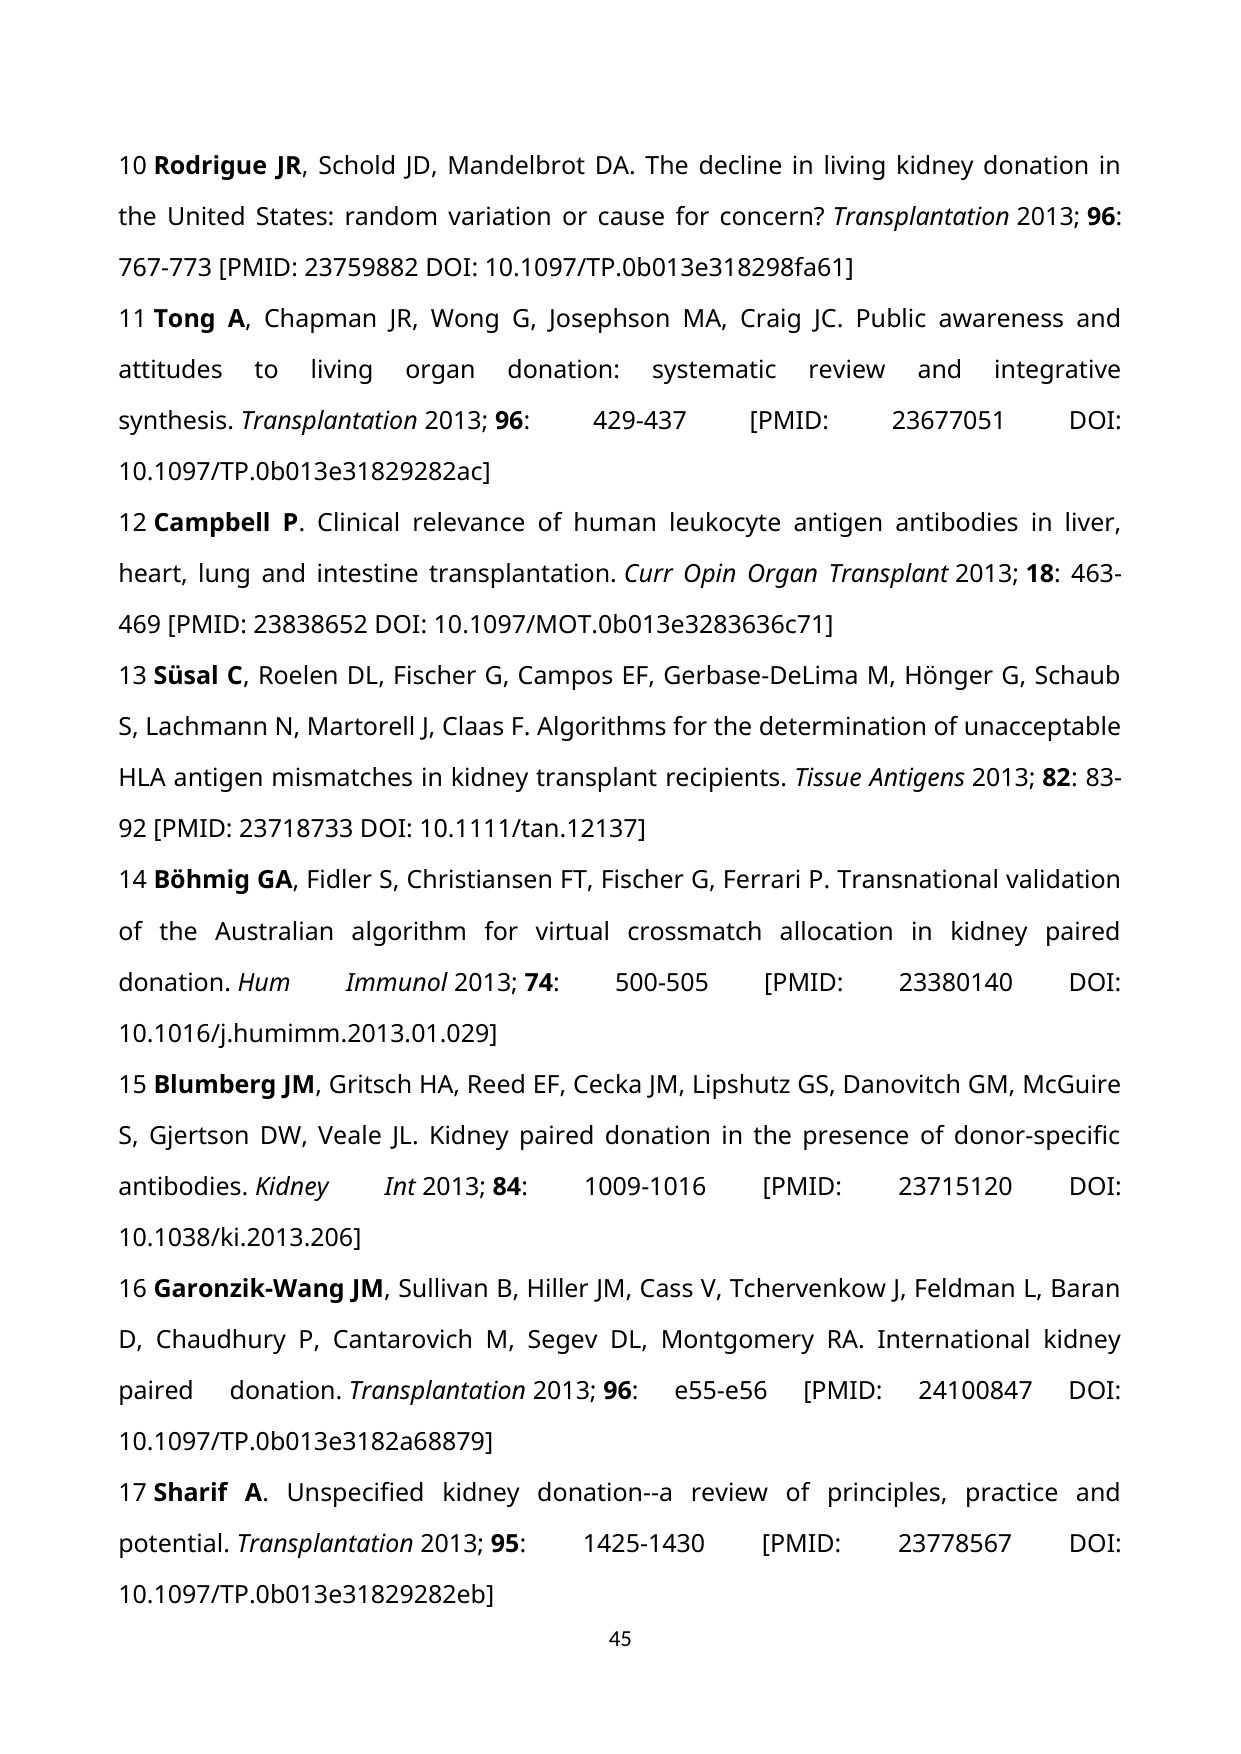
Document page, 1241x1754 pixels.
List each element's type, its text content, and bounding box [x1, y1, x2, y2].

text 14 Böhmig GA, Fidler S, Christiansen FT, Fischer G, Ferrari P. Transnational validation of the Australian algorithm for virtual crossmatch allocation in kidney paired donation. Hum Immunol 2013; 74: 500-505 [PMID: 23380140 DOI: 10.1016/j.humimm.2013.01.029] [118, 862, 1122, 1049]
text 10 Rodrigue JR, Schold JD, Mandelbrot DA. The decline in living kidney donation in the United States: random variation or cause for concern? Transplantation 2013; 96: 767-773 [PMID: 23759882 DOI: 10.1097/TP.0b013e318298fa61] [118, 148, 1122, 284]
text 12 Campbell P. Clinical relevance of human leukocyte antigen antibodies in liver, heart, lung and intestine transplantation. Curr Opin Organ Transplant 2013; 18: 463-469 [PMID: 23838652 DOI: 10.1097/MOT.0b013e3283636c71] [118, 505, 1122, 641]
text 15 Blumberg JM, Gritsch HA, Reed EF, Cecka JM, Lipshutz GS, Danovitch GM, McGuire S, Gjertson DW, Veale JL. Kidney paired donation in the presence of donor-specific antibodies. Kidney Int 2013; 84: 1009-1016 [PMID: 23715120 DOI: 10.1038/ki.2013.206] [118, 1066, 1122, 1253]
text 11 Tong A, Chapman JR, Wong G, Josephson MA, Craig JC. Public awareness and attitudes to living organ donation: systematic review and integrative synthesis. Transplantation 2013; 96: 429-437 [PMID: 23677051 DOI: 10.1097/TP.0b013e31829282ac] [118, 301, 1122, 488]
text 16 Garonzik-Wang JM, Sullivan B, Hiller JM, Cass V, Tchervenkow J, Feldman L, Baran D, Chaudhury P, Cantarovich M, Segev DL, Montgomery RA. International kidney paired donation. Transplantation 2013; 96: e55-e56 [PMID: 24100847 DOI: 10.1097/TP.0b013e3182a68879] [118, 1271, 1122, 1458]
text 13 Süsal C, Roelen DL, Fischer G, Campos EF, Gerbase-DeLima M, Hönger G, Schaub S, Lachmann N, Martorell J, Claas F. Algorithms for the determination of unacceptable HLA antigen mismatches in kidney transplant recipients. Tissue Antigens 2013; 82: 83-92 [PMID: 23718733 DOI: 10.1111/tan.12137] [118, 658, 1122, 845]
text 17 Sharif A. Unspecified kidney donation--a review of principles, practice and potential. Transplantation 2013; 95: 1425-1430 [PMID: 23778567 DOI: 10.1097/TP.0b013e31829282eb] [118, 1475, 1122, 1611]
